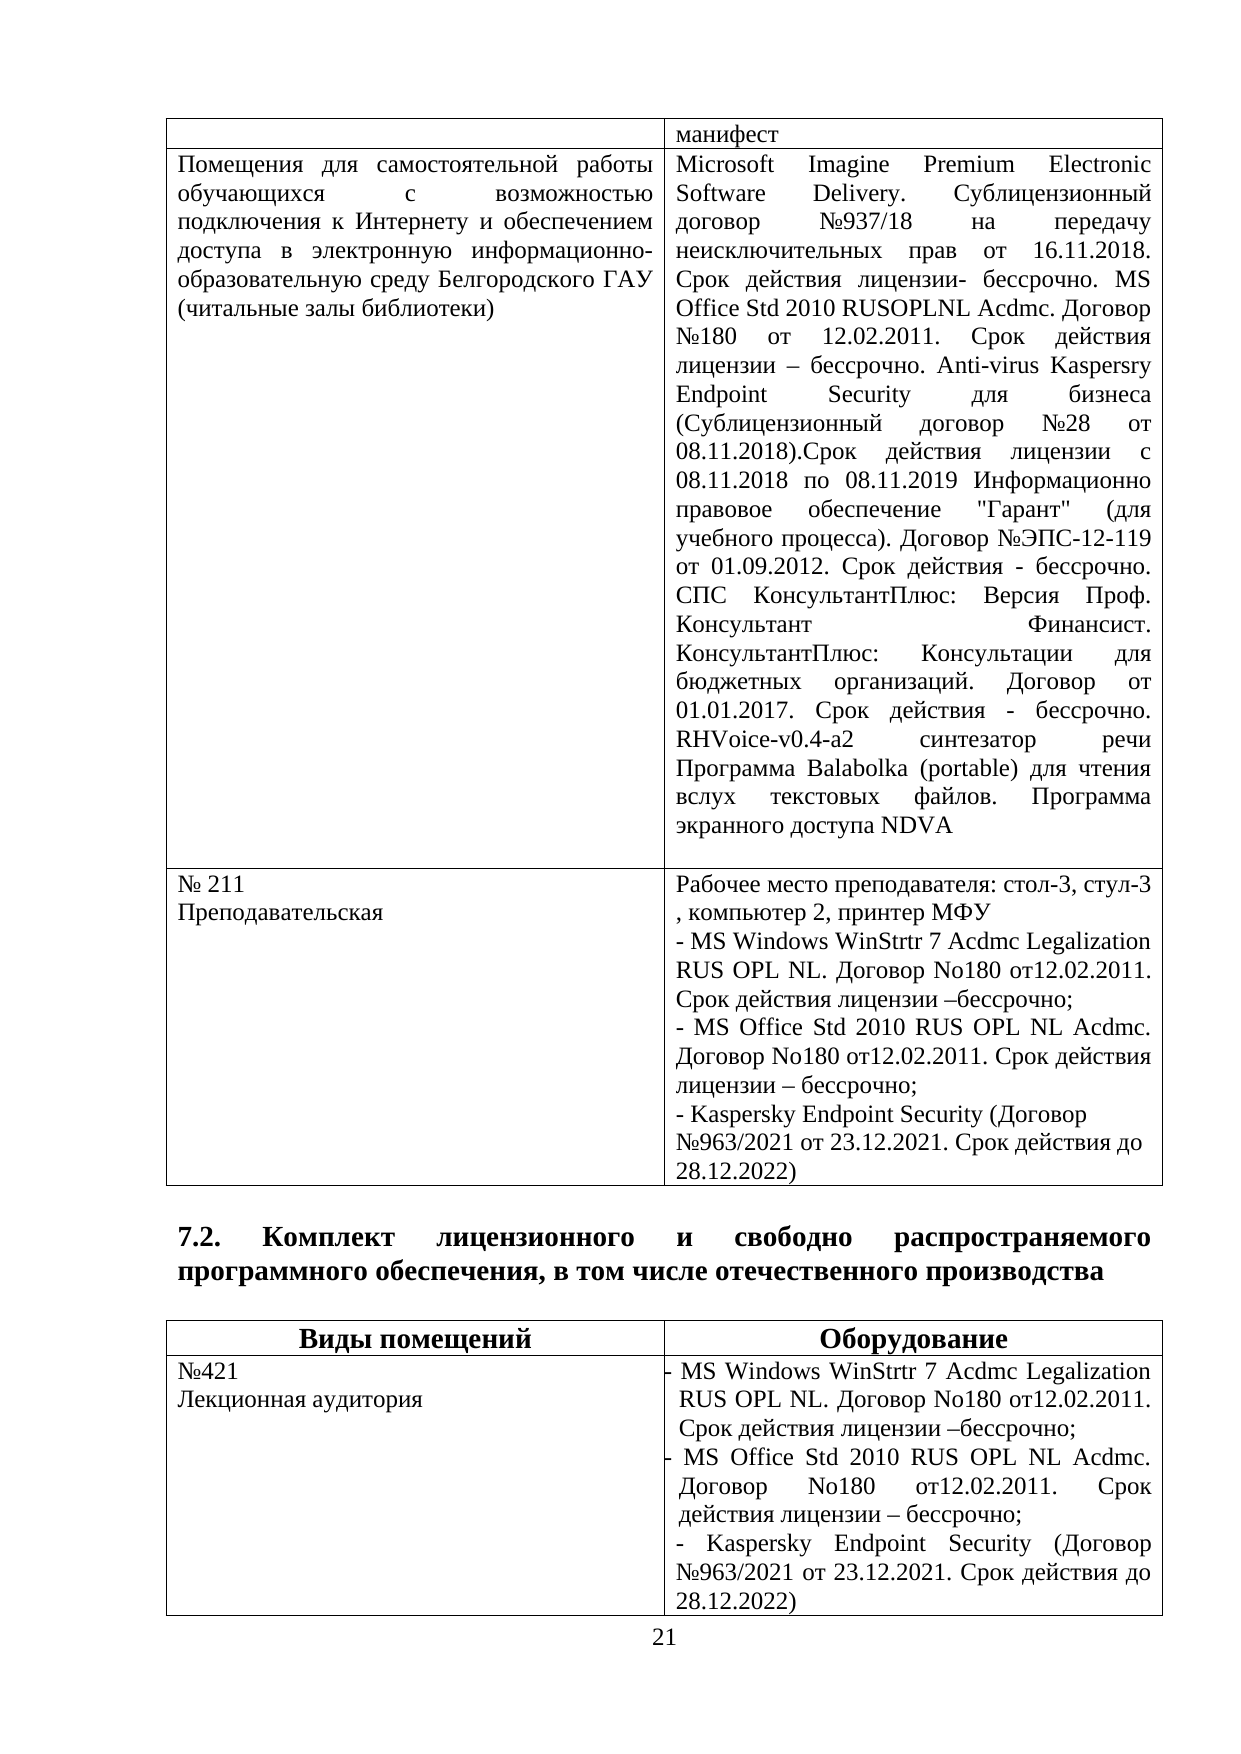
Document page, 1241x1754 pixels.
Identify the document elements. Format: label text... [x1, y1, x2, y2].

table_cell - MS Windows WinStrtr 7 Acdmc Legalization RUS OPL NL. Договор No180 от12.02.2011. Срок действия лицензии –бессрочно; - MS Office Std 2010 RUS OPL NL Acdmc. Договор No180 от12.02.2011. Срок действия лицензии – бессрочно; - Kaspersky Endpoint Security (Договор №963/2021 от 23.12.2021. Срок действия до 28.12.2022) [665, 1356, 1162, 1614]
table_cell Рабочее место преподавателя: стол-3, стул-3 , компьютер 2, принтер МФУ - MS Windows WinStrtr 7 Acdmc Legalization RUS OPL NL. Договор No180 от12.02.2011. Срок действия лицензии –бессрочно; - MS Office Std 2010 RUS OPL NL Acdmc. Договор No180 от12.02.2011. Срок действия лицензии – бессрочно; - Kaspersky Endpoint Security (Договор №963/2021 от 23.12.2021. Срок действия до 28.12.2022) [665, 869, 1162, 1185]
table_header Виды помещений [167, 1321, 664, 1355]
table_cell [167, 119, 664, 148]
table_cell Microsoft Imagine Premium Electronic Software Delivery. Сублицензионный договор №937/18 на передачу неисключительных прав от 16.11.2018. Срок действия лицензии- бессрочно. MS Office Std 2010 RUSOPLNL Acdmc. Договор №180 от 12.02.2011. Срок действия лицензии – бессрочно. Anti-virus Kaspersry Endpoint Security для бизнеса (Сублицензионный договор №28 от 08.11.2018).Срок действия лицензии с 08.11.2018 по 08.11.2019 Информационно правовое обеспечение "Гарант" (для учебного процесса). Договор №ЭПС-12-119 от 01.09.2012. Срок действия - бессрочно. СПС КонсультантПлюс: Версия Проф. Консультант Финансист. КонсультантПлюс: Консультации для бюджетных организаций. Договор от 01.01.2017. Срок действия - бессрочно. RHVoice-v0.4-a2 синтезатор речи Программа Balabolka (portable) для чтения вслух текстовых файлов. Программа экранного доступа NDVA [665, 149, 1162, 868]
table_cell Помещения для самостоятельной работы обучающихся с возможностью подключения к Интернету и обеспечением доступа в электронную информационно-образовательную среду Белгородского ГАУ (читальные залы библиотеки) [167, 149, 664, 868]
table_cell № 211 Преподавательская [167, 869, 664, 1185]
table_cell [665, 119, 1162, 148]
table_cell №421 Лекционная аудитория [167, 1356, 664, 1614]
table_header Оборудование [665, 1321, 1162, 1355]
text 7.2. Комплект лицензионного и свободно распространяемого программного обеспечения, в том числе отечественного производства [177, 1219, 1152, 1287]
